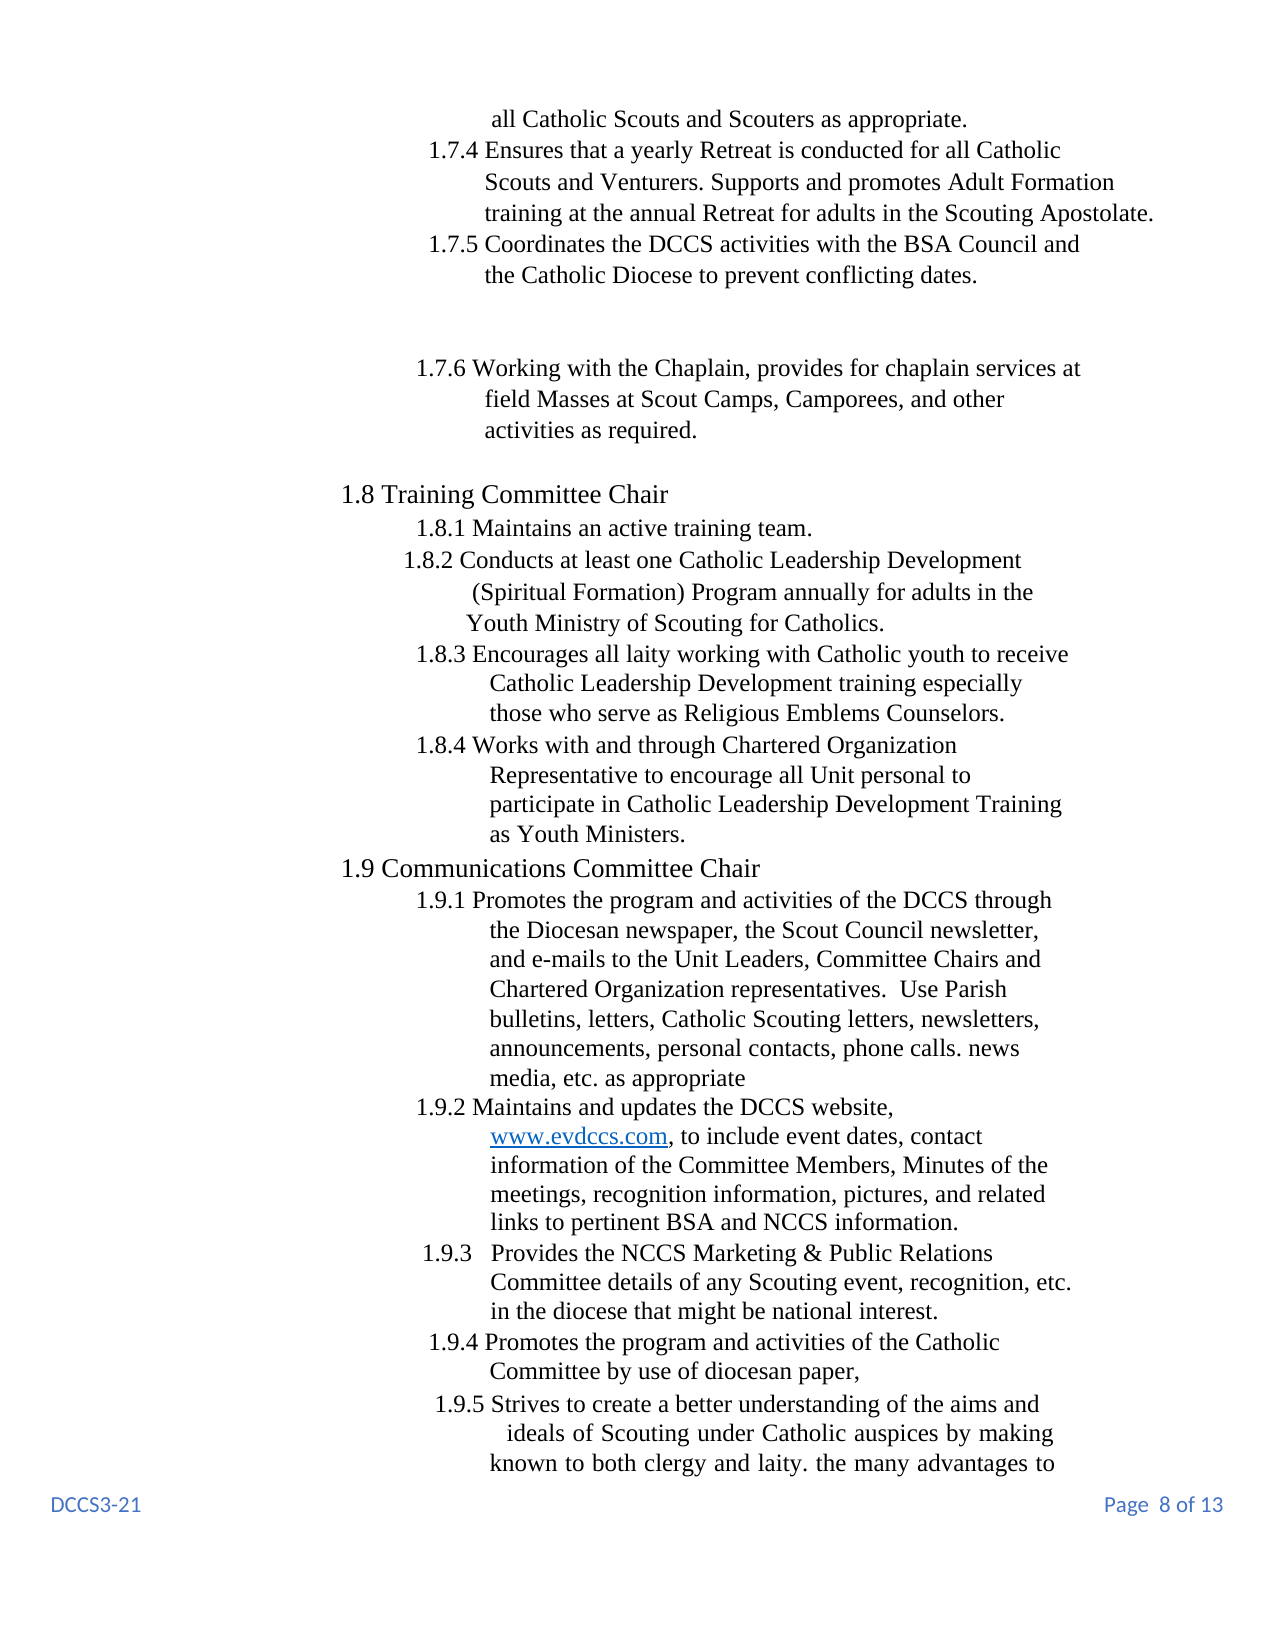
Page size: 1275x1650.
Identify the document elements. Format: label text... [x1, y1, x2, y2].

text 1.9.4 Promotes the program and activities of the Catholic Committee by use of diocesan paper, [416, 1327, 1065, 1385]
text 1.7.5 Coordinates the DCCS activities with the BSA Council and [41, 229, 1233, 257]
text activities as required. [41, 415, 1233, 444]
text 1.8.3 Encourages all laity working with Catholic youth to receive Catholic Leadership Development training especially those who serve as Religious Emblems Counselors. [416, 639, 1077, 727]
text (Spiritual Formation) Program annually for adults in the [191, 577, 1034, 605]
text Scouts and Venturers. Supports and promotes Adult Formation [41, 167, 1233, 195]
text 1.9.3 Provides the NCCS Marketing & Public Relations Committee details of any Scouting event, recognition, etc. in the diocese that might be national interest. [416, 1238, 1074, 1324]
text 1.8 Training Committee Chair [341, 478, 1077, 509]
text the Catholic Diocese to prevent conflicting dates. [41, 260, 1233, 288]
text training at the annual Retreat for adults in the Scouting Apostolate. [41, 198, 1233, 226]
text all Catholic Scouts and Scouters as appropriate. [47, 104, 1233, 133]
text 1.9.5 Strives to create a better understanding of the aims and [416, 1389, 1056, 1418]
text 1.9 Communications Committee Chair [341, 852, 1093, 883]
text 1.7.6 Working with the Chaplain, provides for chaplain services at [416, 353, 1233, 382]
text 1.7.4 Ensures that a yearly Retreat is conducted for all Catholic [41, 136, 1233, 164]
text 1.8.1 Maintains an active training team. [416, 513, 1077, 542]
text field Masses at Scout Camps, Camporees, and other [41, 384, 1233, 413]
text 1.9.1 Promotes the program and activities of the DCCS through the Diocesan newspaper, the Scout Council newsletter, and e-mails to the Unit Leaders, Committee Chairs and Chartered Organization representatives. Use Parish bulletins, letters, Catholic Scouting letters, newsletters, announcements, personal contacts, phone calls. news media, etc. as appropriate [416, 885, 1065, 1092]
text 1.8.4 Works with and through Chartered Organization Representative to encourage all Unit personal to participate in Catholic Leadership Development Training as Youth Ministers. [416, 730, 1077, 848]
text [416, 1418, 1056, 1477]
text 1.9.2 Maintains and updates the DCCS website, www.evdccs.com, to include event dates, contact information of the Committee Members, Minutes of the meetings, recognition information, pictures, and related links to pertinent BSA and NCCS information. [416, 1092, 1074, 1236]
text Youth Ministry of Scouting for Catholics. [191, 608, 1034, 636]
text 1.8.2 Conducts at least one Catholic Leadership Development [266, 546, 1034, 574]
